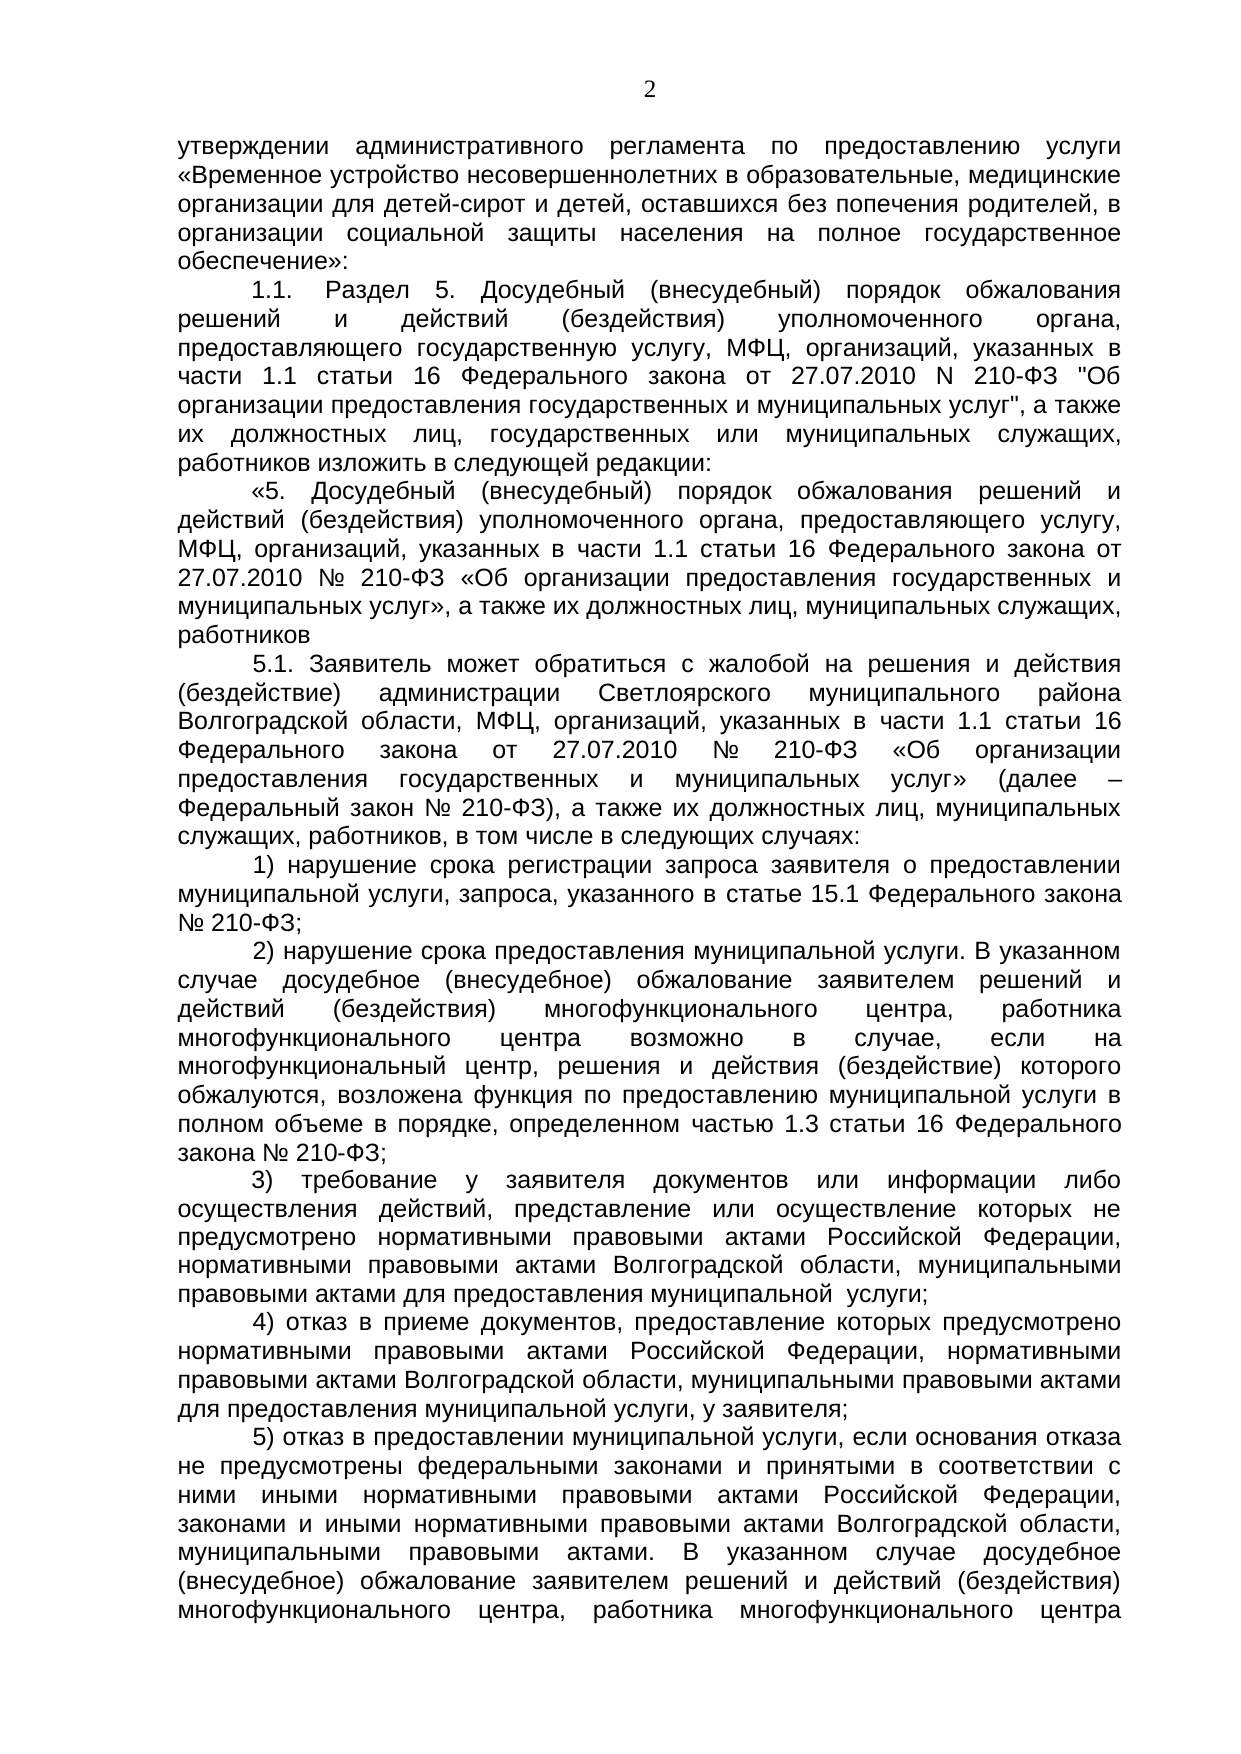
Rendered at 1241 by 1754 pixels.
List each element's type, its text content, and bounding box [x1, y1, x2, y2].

text 2) нарушение срока предоставления муниципальной услуги. В указанном случае досудебное (внесудебное) обжалование заявителем решений и действий (бездействия) многофункционального центра, работника многофункционального центра возможно в случае, если на многофункциональный центр, решения и действия (бездействие) которого обжалуются, возложена функция по предоставлению муниципальной услуги в полном объеме в порядке, определенном частью 1.3 статьи 16 Федерального закона № 210-ФЗ; [177, 936, 1122, 1166]
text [177, 1422, 1122, 1624]
text «5. Досудебный (внесудебный) порядок обжалования решений и действий (бездействия) уполномоченного органа, предоставляющего услугу, МФЦ, организаций, указанных в части 1.1 статьи 16 Федерального закона от 27.07.2010 № 210-ФЗ «Об организации предоставления государственных и муниципальных услуг», а также их должностных лиц, муниципальных служащих, работников [177, 476, 1122, 649]
text 4) отказ в приеме документов, предоставление которых предусмотрено нормативными правовыми актами Российской Федерации, нормативными правовыми актами Волгоградской области, муниципальными правовыми актами для предоставления муниципальной услуги, у заявителя; [177, 1307, 1122, 1422]
title Раздел 5. Досудебный (внесудебный) порядок обжалования решений и действий (бездействия) уполномоченного органа, предоставляющего государственную услугу, МФЦ, организаций, указанных в части 1.1 статьи 16 Федерального закона от 27.07.2010 N 210-ФЗ "Об организации предоставления государственных и муниципальных услуг", а также их должностных лиц, государственных или муниципальных служащих, работников изложить в следующей редакции: [177, 275, 1122, 476]
text 5.1. Заявитель может обратиться с жалобой на решения и действия (бездействие) администрации Светлоярского муниципального района Волгоградской области, МФЦ, организаций, указанных в части 1.1 статьи 16 Федерального закона от 27.07.2010 № 210-ФЗ «Об организации предоставления государственных и муниципальных услуг» (далее – Федеральный закон № 210-ФЗ), а также их должностных лиц, муниципальных служащих, работников, в том числе в следующих случаях: [177, 649, 1122, 850]
text 1) нарушение срока регистрации запроса заявителя о предоставлении муниципальной услуги, запроса, указанного в статье 15.1 Федерального закона № 210-ФЗ; [177, 850, 1122, 936]
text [177, 131, 1122, 275]
text 3) требование у заявителя документов или информации либо осуществления действий, представление или осуществление которых не предусмотрено нормативными правовыми актами Российской Федерации, нормативными правовыми актами Волгоградской области, муниципальными правовыми актами для предоставления муниципальной услуги; [177, 1166, 1122, 1307]
